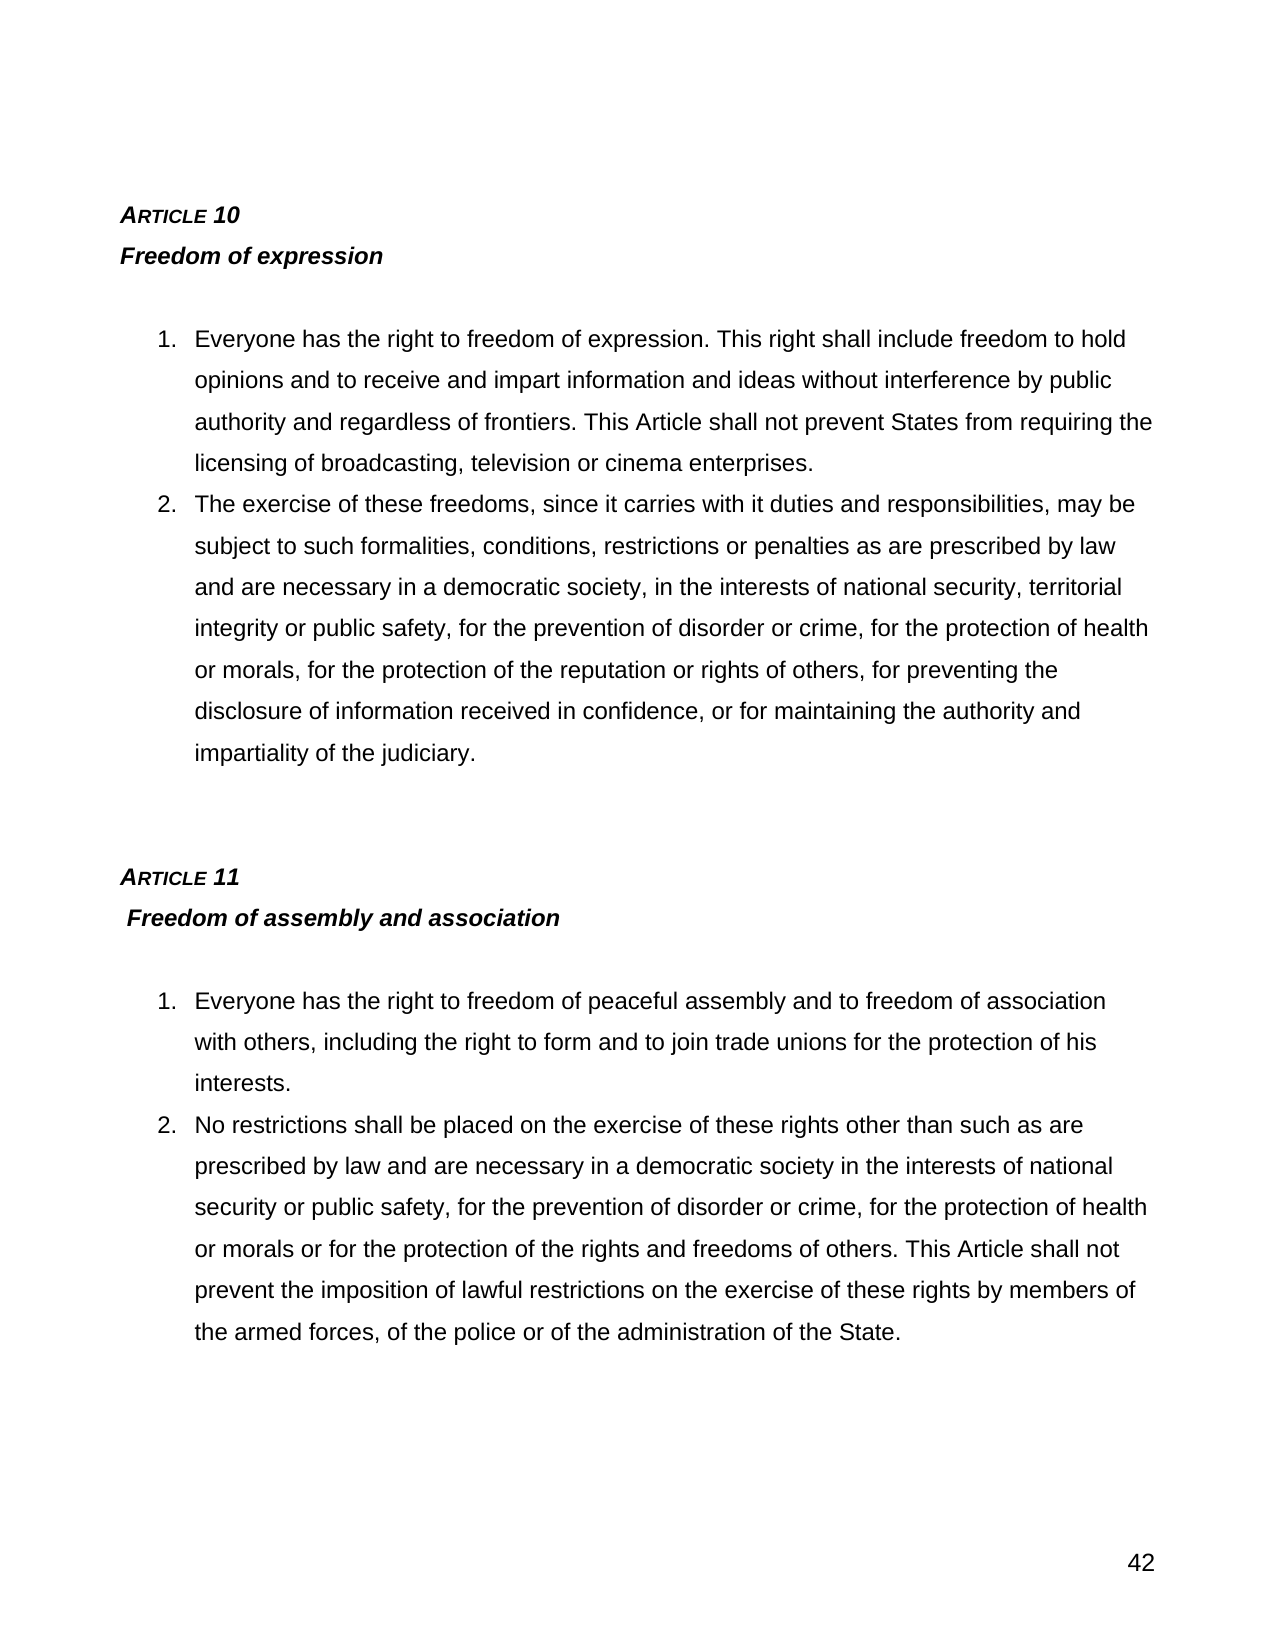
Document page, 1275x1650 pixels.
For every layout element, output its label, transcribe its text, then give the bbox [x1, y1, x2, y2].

text Article 10 [120, 201, 1155, 228]
list The exercise of these freedoms, since it carries with it duties and responsibilities, may be subject to such formalities, conditions, restrictions or penalties as are prescribed by law and are necessary in a democratic society, in the interests of national security, territorial integrity or public safety, for the prevention of disorder or crime, for the protection of health or morals, for the protection of the reputation or rights of others, for preventing the disclosure of information received in confidence, or for maintaining the authority and impartiality of the judiciary.E+W+S+N.I. [157, 490, 1155, 766]
text E+W+S+N.I.Freedom of expression [120, 242, 1155, 270]
list Everyone has the right to freedom of expression. This right shall include freedom to hold opinions and to receive and impart information and ideas without interference by public authority and regardless of frontiers. This Article shall not prevent States from requiring the licensing of broadcasting, television or cinema enterprises.E+W+S+N.I. [157, 325, 1155, 477]
list No restrictions shall be placed on the exercise of these rights other than such as are prescribed by law and are necessary in a democratic society in the interests of national security or public safety, for the prevention of disorder or crime, for the protection of health or morals or for the protection of the rights and freedoms of others. This Article shall not prevent the imposition of lawful restrictions on the exercise of these rights by members of the armed forces, of the police or of the administration of the State.E+W+S+N.I. [157, 1111, 1155, 1345]
text E+W+S+N.I.Freedom of assembly and association [120, 904, 1155, 931]
list Everyone has the right to freedom of peaceful assembly and to freedom of association with others, including the right to form and to join trade unions for the protection of his interests.E+W+S+N.I. [157, 987, 1155, 1097]
text Article 11 [120, 862, 1155, 890]
